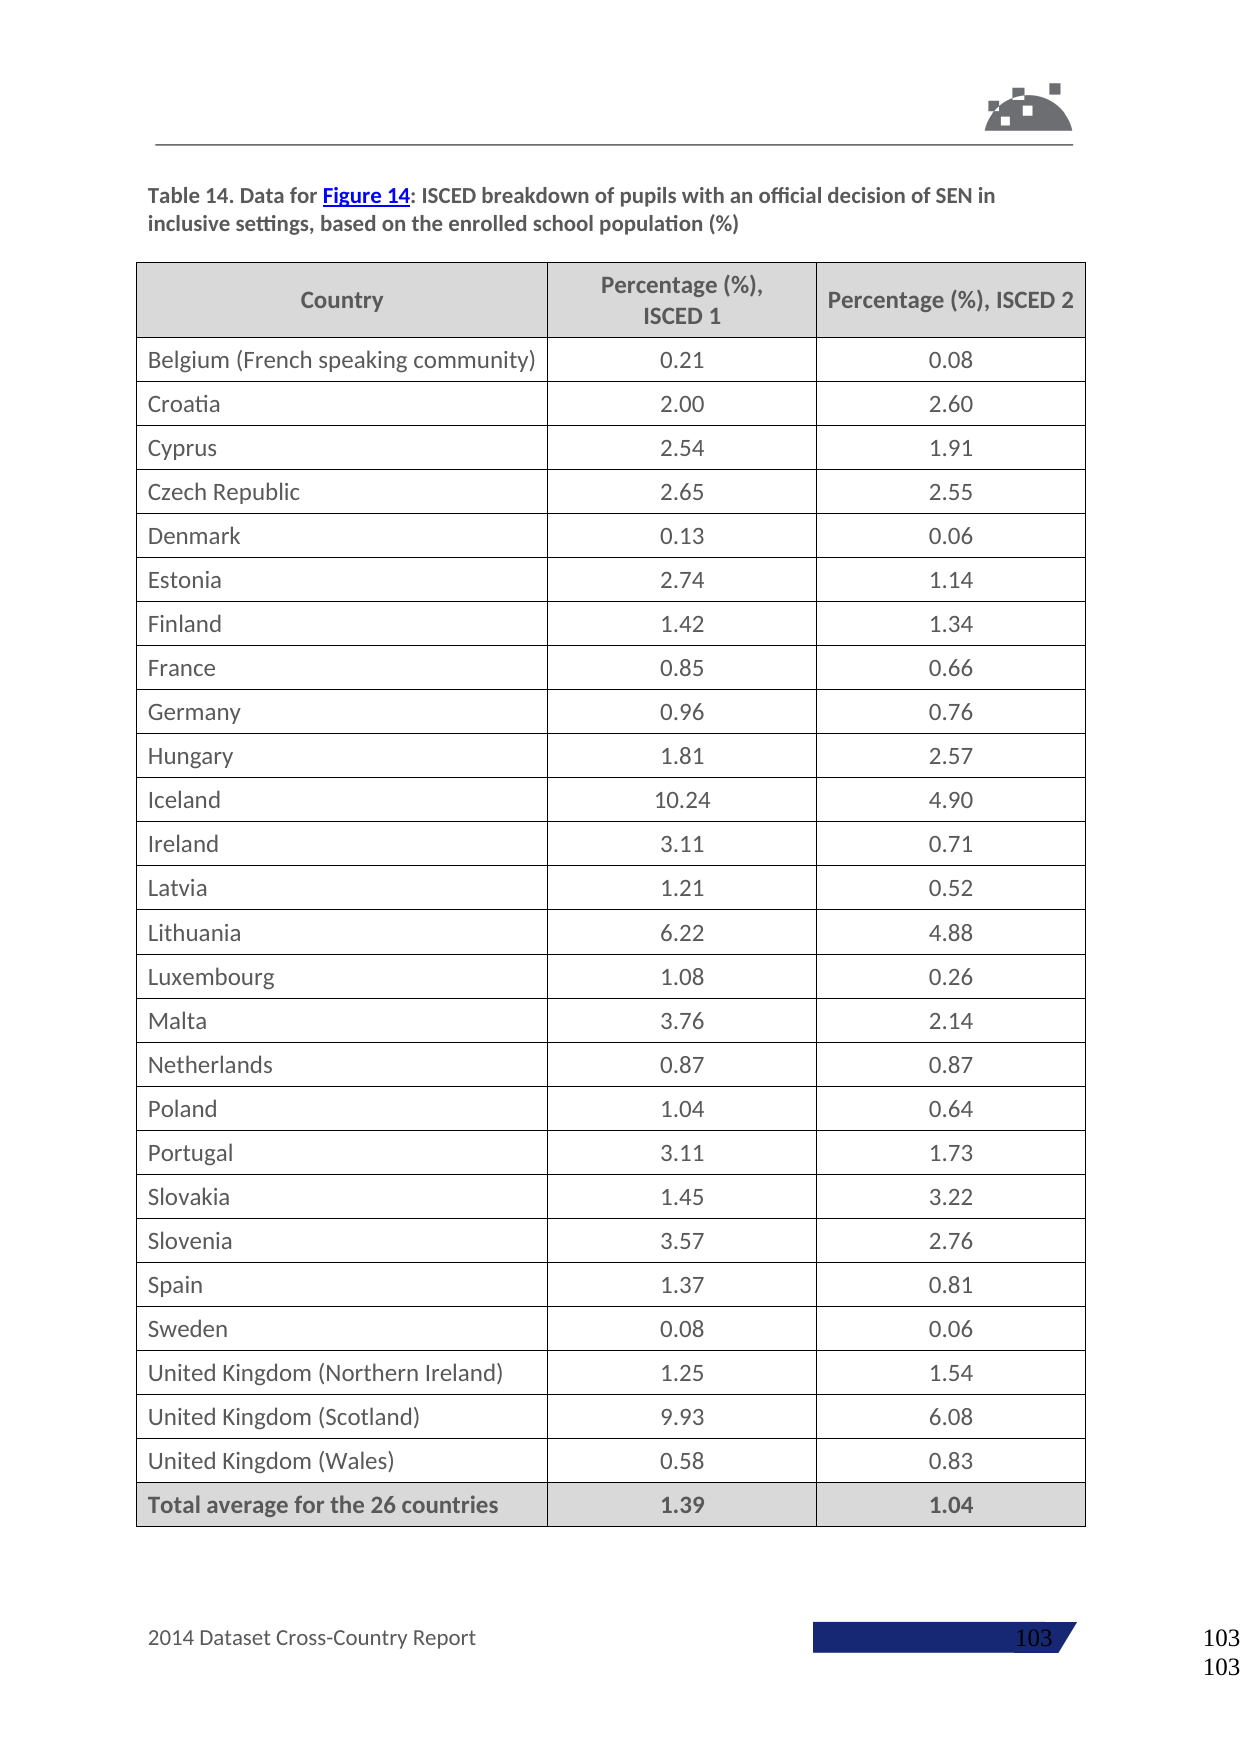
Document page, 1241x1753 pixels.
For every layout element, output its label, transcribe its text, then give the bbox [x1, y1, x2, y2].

table_cell 0.52 [817, 866, 1085, 909]
table_cell Spain [137, 1263, 547, 1306]
table_cell 0.26 [817, 955, 1085, 997]
table_cell 2.57 [817, 734, 1085, 777]
table_cell Latvia [137, 866, 547, 909]
table_cell 0.08 [548, 1307, 816, 1350]
table_cell 1.04 [817, 1483, 1085, 1526]
table_cell Iceland [137, 778, 547, 821]
table_cell Ireland [137, 822, 547, 865]
table_cell 3.11 [548, 822, 816, 865]
table_cell 0.58 [548, 1439, 816, 1482]
table_cell Denmark [137, 514, 547, 557]
table_cell 4.88 [817, 910, 1085, 953]
table_header Country [137, 263, 547, 337]
table_cell 1.37 [548, 1263, 816, 1306]
table_cell 2.76 [817, 1219, 1085, 1262]
table_cell 2.54 [548, 426, 816, 469]
table_cell Lithuania [137, 910, 547, 953]
table_cell 10.24 [548, 778, 816, 821]
text Table 14. Data for Figure 14: ISCED breakdown of pupils with an official decision of SEN in inclusive settings, based on the enrolled school population (%) [148, 181, 1078, 237]
table_cell 0.87 [548, 1043, 816, 1086]
table_cell Slovenia [137, 1219, 547, 1262]
table_cell 0.85 [548, 646, 816, 689]
table_cell Estonia [137, 558, 547, 601]
table_cell 1.34 [817, 602, 1085, 645]
table_cell 9.93 [548, 1395, 816, 1438]
table_cell 0.83 [817, 1439, 1085, 1482]
table_cell Luxembourg [137, 955, 547, 997]
table_cell 1.45 [548, 1175, 816, 1218]
table_cell 3.11 [548, 1131, 816, 1174]
table_cell United Kingdom (Wales) [137, 1439, 547, 1482]
table_cell Belgium (French speaking community) [137, 338, 547, 381]
table_cell 0.76 [817, 690, 1085, 733]
table_cell 3.22 [817, 1175, 1085, 1218]
table_cell 1.42 [548, 602, 816, 645]
table_cell 3.57 [548, 1219, 816, 1262]
table_cell 0.87 [817, 1043, 1085, 1086]
table_cell France [137, 646, 547, 689]
picture [148, 73, 1078, 153]
table_cell Slovakia [137, 1175, 547, 1218]
table_cell 1.14 [817, 558, 1085, 601]
table_cell 1.21 [548, 866, 816, 909]
table_cell 0.64 [817, 1087, 1085, 1130]
table_cell Finland [137, 602, 547, 645]
table_cell 0.06 [817, 514, 1085, 557]
table_cell 1.08 [548, 955, 816, 997]
table_cell 4.90 [817, 778, 1085, 821]
table_cell 0.81 [817, 1263, 1085, 1306]
table_cell 0.21 [548, 338, 816, 381]
table_cell 1.91 [817, 426, 1085, 469]
table_cell 1.73 [817, 1131, 1085, 1174]
table_cell Sweden [137, 1307, 547, 1350]
table_cell 1.39 [548, 1483, 816, 1526]
table_cell Czech Republic [137, 470, 547, 513]
table_cell Portugal [137, 1131, 547, 1174]
table_cell 0.13 [548, 514, 816, 557]
table_cell Poland [137, 1087, 547, 1130]
table_cell 6.08 [817, 1395, 1085, 1438]
table_cell 0.06 [817, 1307, 1085, 1350]
table_cell Netherlands [137, 1043, 547, 1086]
table_header Percentage (%), ISCED 2 [817, 263, 1085, 337]
table_cell Total average for the 26 countries [137, 1483, 547, 1526]
table_cell 2.14 [817, 999, 1085, 1042]
table_cell 2.74 [548, 558, 816, 601]
table_cell Germany [137, 690, 547, 733]
table_header Percentage (%), ISCED 1 [548, 263, 816, 337]
table_cell 1.54 [817, 1351, 1085, 1394]
table_cell Cyprus [137, 426, 547, 469]
table_cell Croatia [137, 382, 547, 425]
table_cell 2.65 [548, 470, 816, 513]
table_cell 2.55 [817, 470, 1085, 513]
table_cell 2.00 [548, 382, 816, 425]
table_cell 0.71 [817, 822, 1085, 865]
table_cell 3.76 [548, 999, 816, 1042]
picture [811, 1616, 1079, 1659]
table_cell 1.81 [548, 734, 816, 777]
table_cell 0.96 [548, 690, 816, 733]
table_cell 2.60 [817, 382, 1085, 425]
table_cell United Kingdom (Scotland) [137, 1395, 547, 1438]
table_cell 0.08 [817, 338, 1085, 381]
table_cell 0.66 [817, 646, 1085, 689]
table_cell 1.04 [548, 1087, 816, 1130]
table_cell 1.25 [548, 1351, 816, 1394]
table_cell United Kingdom (Northern Ireland) [137, 1351, 547, 1394]
table_cell Hungary [137, 734, 547, 777]
table_cell Malta [137, 999, 547, 1042]
table_cell 6.22 [548, 910, 816, 953]
